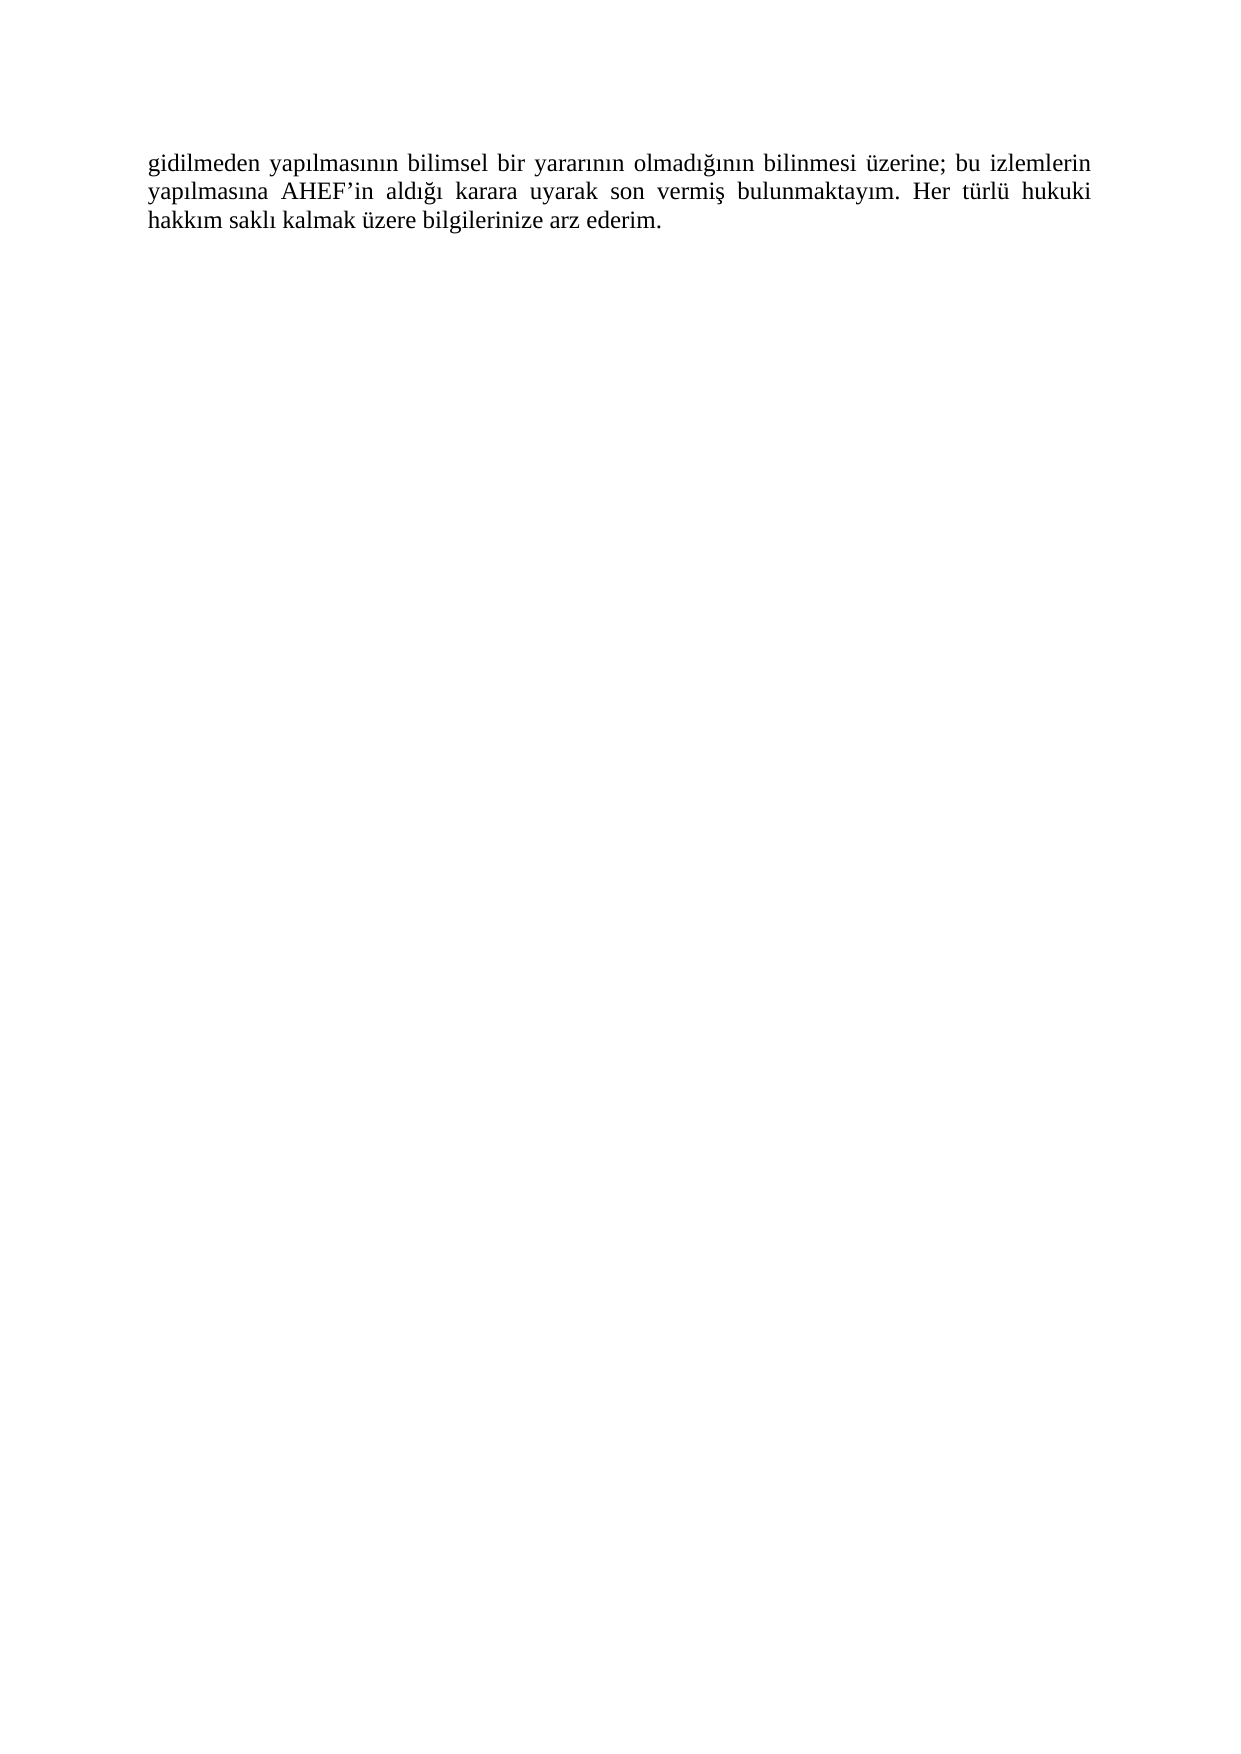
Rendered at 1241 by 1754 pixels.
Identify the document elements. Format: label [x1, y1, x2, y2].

text [148, 148, 1093, 234]
